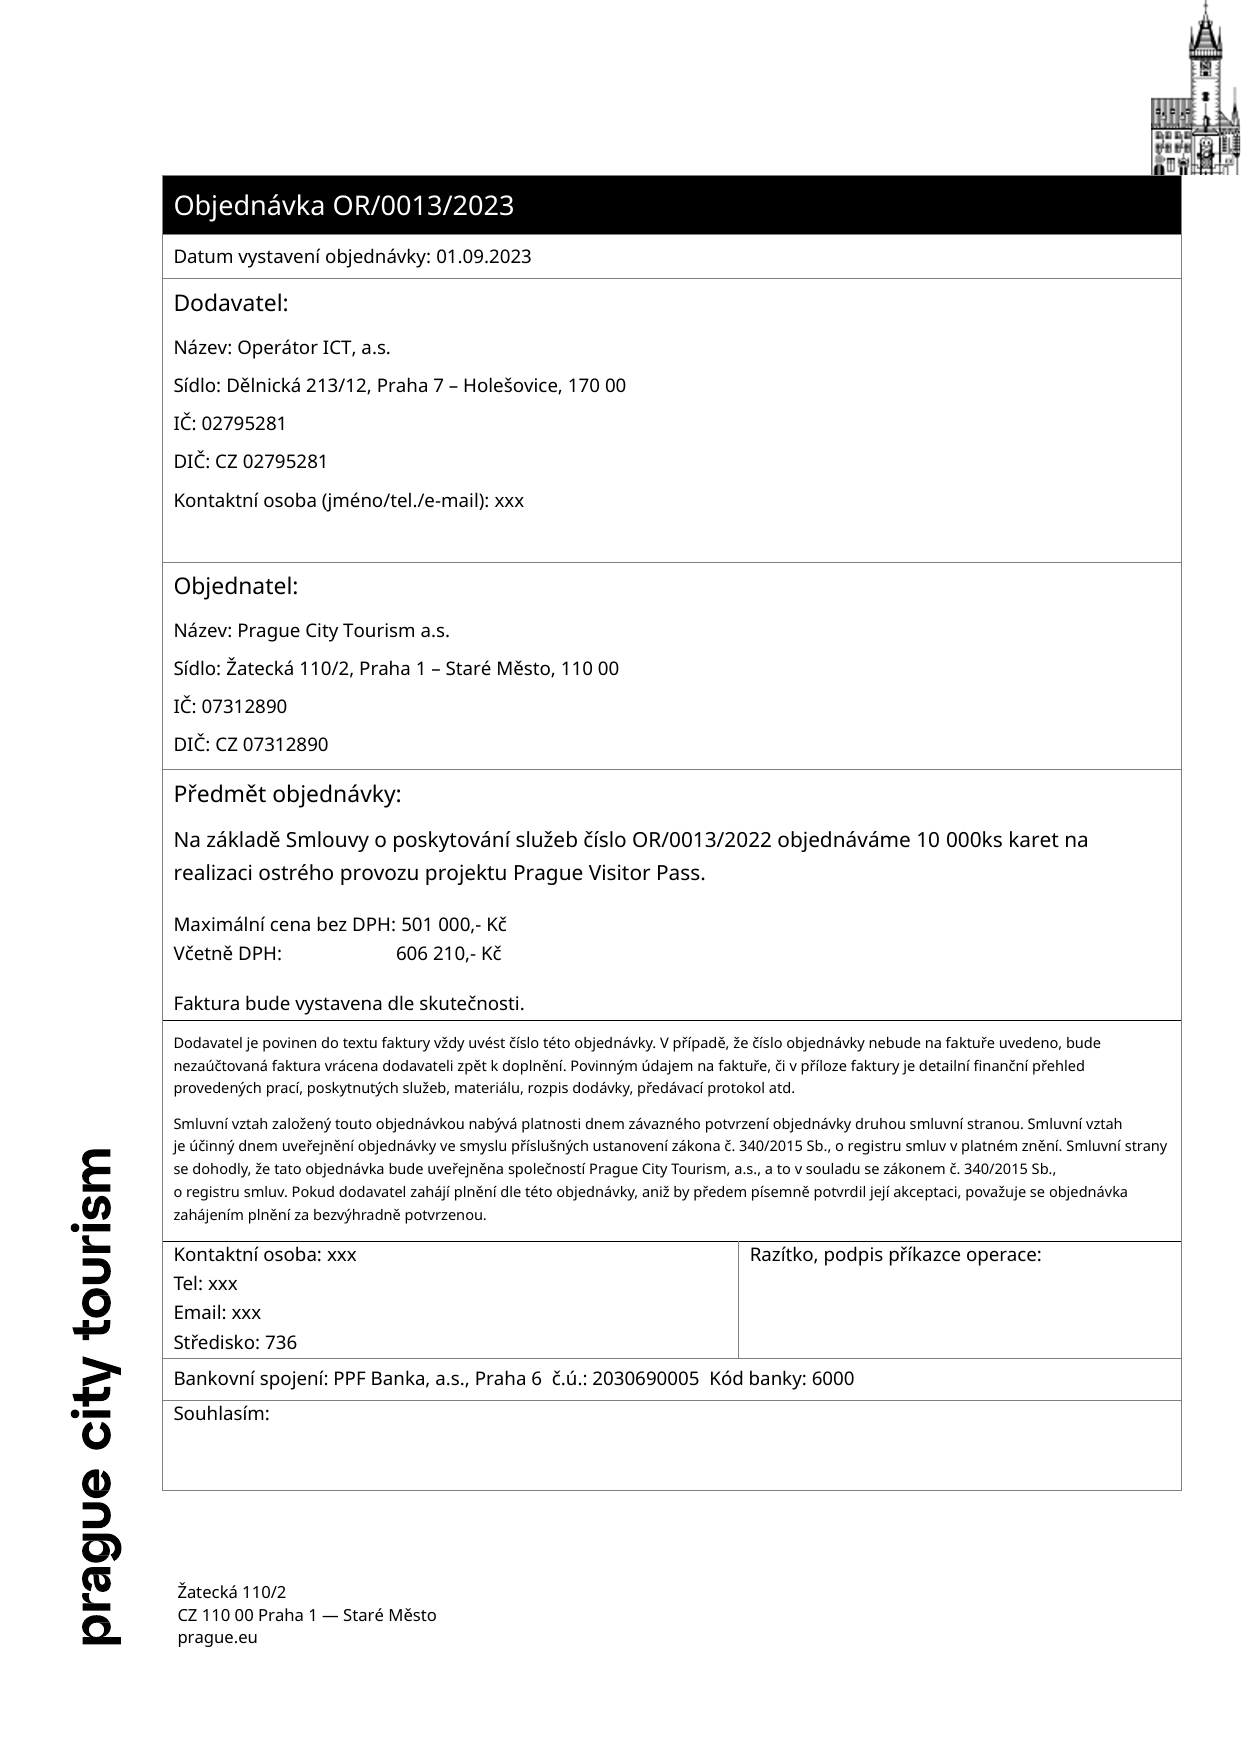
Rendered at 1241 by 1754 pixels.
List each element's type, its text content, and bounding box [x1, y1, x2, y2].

table_cell Kontaktní osoba: Tel: Email: Středisko: [163, 1242, 738, 1358]
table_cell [163, 1401, 1181, 1490]
table_cell Objednatel: Název: Sídlo: IČ: DIČ: [163, 563, 1181, 769]
table_cell Bankovní spojení: PPF Banka, a.s., Praha 6 č.ú.: 2030690005 Kód banky: 6000 [163, 1359, 1181, 1400]
table_cell Dodavatel je povinen do textu faktury vždy uvést číslo této objednávky. V případě, že číslo objednávky nebude na faktuře uvedeno, bude nezaúčtovaná faktura vrácena dodavateli zpět k doplnění. Povinným údajem na faktuře, či v příloze faktury je detailní finanční přehled provedených prací, poskytnutých služeb, materiálu, rozpis dodávky, předávací protokol atd. Smluvní vztah založený touto objednávkou nabývá platnosti dnem závazného potvrzení objednávky druhou smluvní stranou. Smluvní vztah je účinný dnem uveřejnění objednávky ve smyslu příslušných ustanovení zákona č. 340/2015 Sb., o registru smluv v platném znění. Smluvní strany se dohodly, že tato objednávka bude uveřejněna společností Prague City Tourism, a.s., a to v souladu se zákonem č. 340/2015 Sb., o registru smluv. Pokud dodavatel zahájí plnění dle této objednávky, aniž by předem písemně potvrdil její akceptaci, považuje se objednávka zahájením plnění za bezvýhradně potvrzenou. [163, 1021, 1181, 1241]
table_cell Datum vystavení objednávky: [163, 235, 1181, 278]
table_cell Razítko, podpis příkazce operace: [739, 1242, 1181, 1358]
table_cell Předmět objednávky: Maximální cena bez DPH: Včetně DPH: Faktura bude vystavena dle skutečnosti. [163, 770, 1181, 1019]
table_cell Dodavatel: Název: Sídlo: IČ: DIČ: Kontaktní osoba (jméno/tel./e-mail): [163, 279, 1181, 561]
picture [1151, 0, 1241, 175]
table_header Objednávka [163, 176, 1181, 234]
